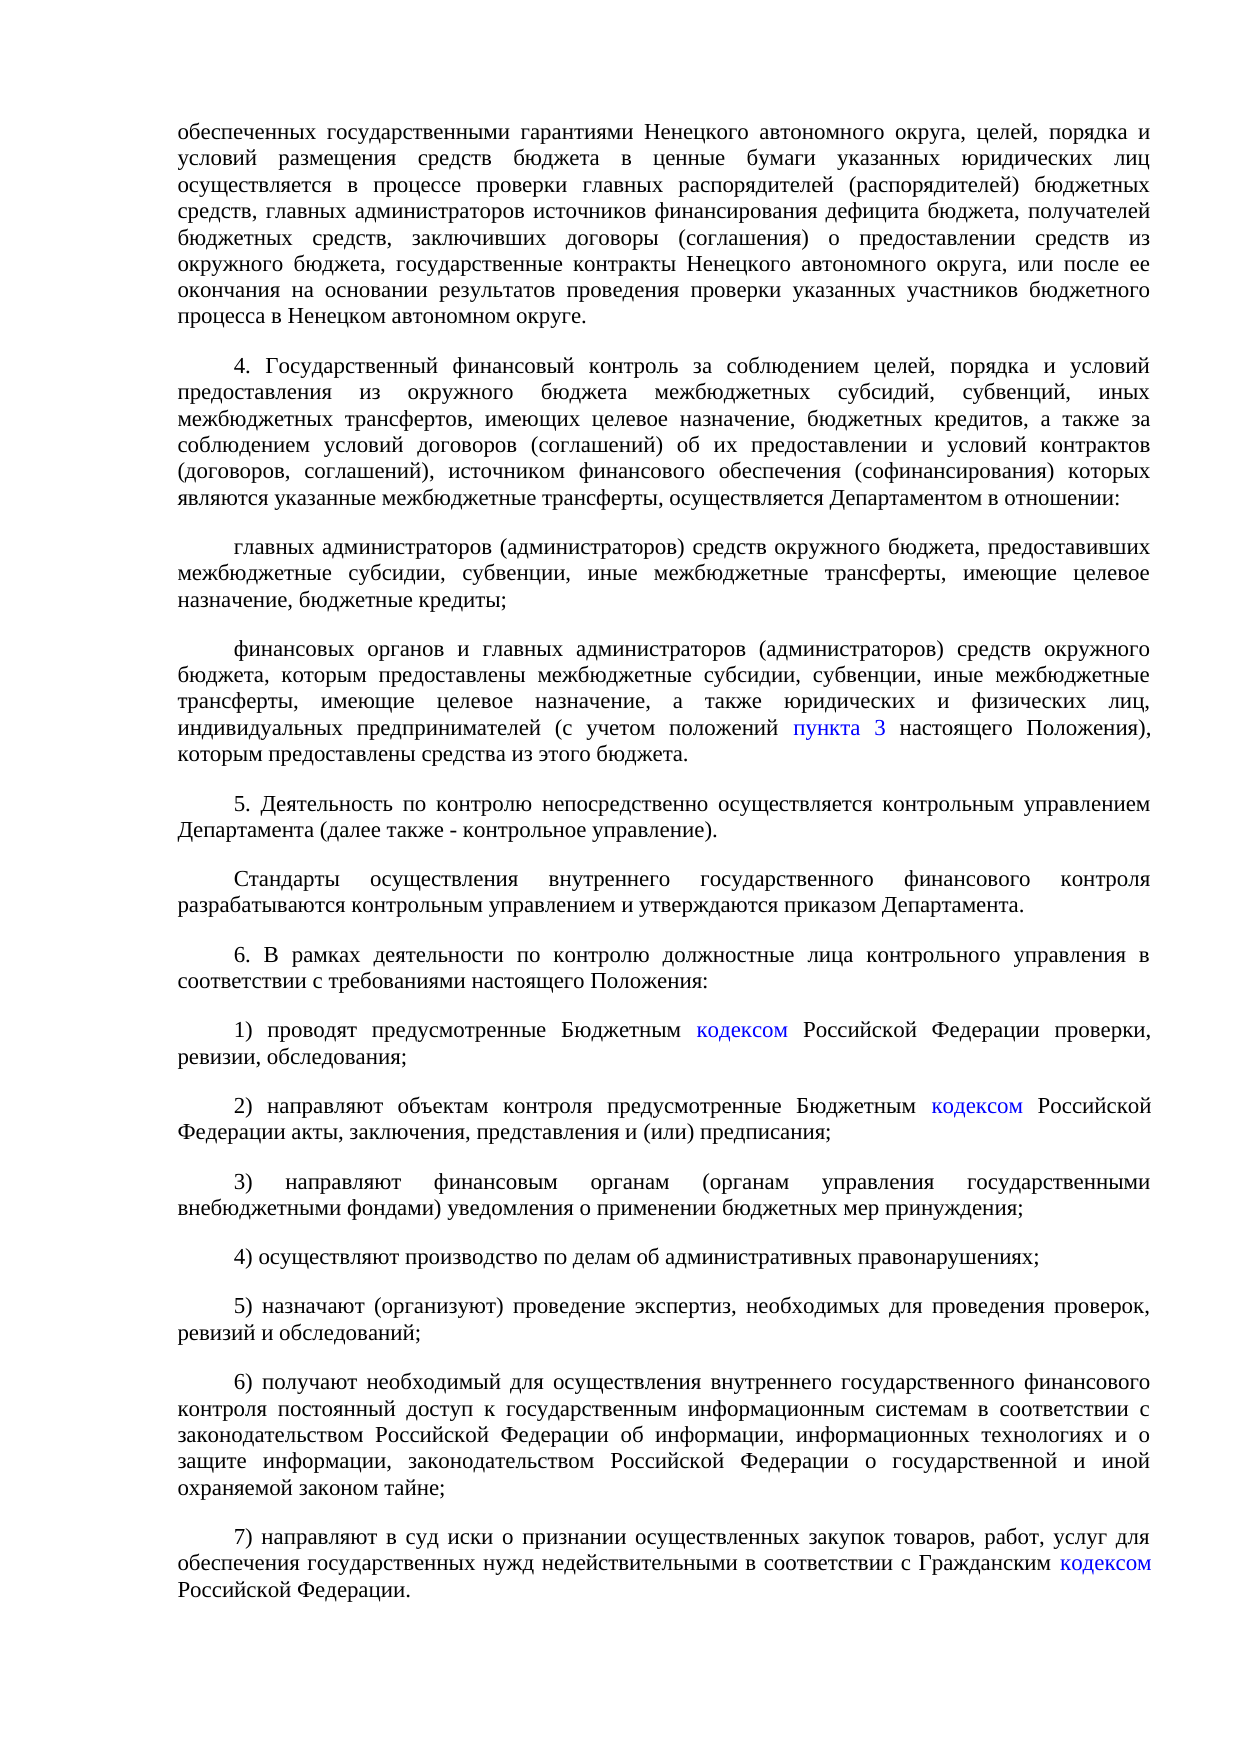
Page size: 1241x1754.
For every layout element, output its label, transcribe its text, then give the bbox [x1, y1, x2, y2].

text 7) направляют в суд иски о признании осуществленных закупок товаров, работ, услуг для обеспечения государственных нужд недействительными в соответствии с Гражданским кодексом Российской Федерации. [177, 1523, 1152, 1602]
text 3) направляют финансовым органам (органам управления государственными внебюджетными фондами) уведомления о применении бюджетных мер принуждения; [177, 1168, 1152, 1220]
text Стандарты осуществления внутреннего государственного финансового контроля разрабатываются контрольным управлением и утверждаются приказом Департамента. [177, 865, 1152, 918]
text 1) проводят предусмотренные Бюджетным кодексом Российской Федерации проверки, ревизии, обследования; [177, 1016, 1152, 1069]
text главных администраторов (администраторов) средств окружного бюджета, предоставивших межбюджетные субсидии, субвенции, иные межбюджетные трансферты, имеющие целевое назначение, бюджетные кредиты; [177, 533, 1152, 612]
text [177, 118, 1152, 329]
text 6) получают необходимый для осуществления внутреннего государственного финансового контроля постоянный доступ к государственным информационным системам в соответствии с законодательством Российской Федерации об информации, информационных технологиях и о защите информации, законодательством Российской Федерации о государственной и иной охраняемой законом тайне; [177, 1368, 1152, 1500]
text 4. Государственный финансовый контроль за соблюдением целей, порядка и условий предоставления из окружного бюджета межбюджетных субсидий, субвенций, иных межбюджетных трансфертов, имеющих целевое назначение, бюджетных кредитов, а также за соблюдением условий договоров (соглашений) об их предоставлении и условий контрактов (договоров, соглашений), источником финансового обеспечения (софинансирования) которых являются указанные межбюджетные трансферты, осуществляется Департаментом в отношении: [177, 352, 1152, 510]
text финансовых органов и главных администраторов (администраторов) средств окружного бюджета, которым предоставлены межбюджетные субсидии, субвенции, иные межбюджетные трансферты, имеющие целевое назначение, а также юридических и физических лиц, индивидуальных предпринимателей (с учетом положений пункта 3 настоящего Положения), которым предоставлены средства из этого бюджета. [177, 635, 1152, 767]
text 6. В рамках деятельности по контролю должностные лица контрольного управления в соответствии с требованиями настоящего Положения: [177, 941, 1152, 993]
text 2) направляют объектам контроля предусмотренные Бюджетным кодексом Российской Федерации акты, заключения, представления и (или) предписания; [177, 1092, 1152, 1145]
text 5. Деятельность по контролю непосредственно осуществляется контрольным управлением Департамента (далее также - контрольное управление). [177, 789, 1152, 842]
text 4) осуществляют производство по делам об административных правонарушениях; [177, 1243, 1152, 1270]
text 5) назначают (организуют) проведение экспертиз, необходимых для проведения проверок, ревизий и обследований; [177, 1293, 1152, 1345]
